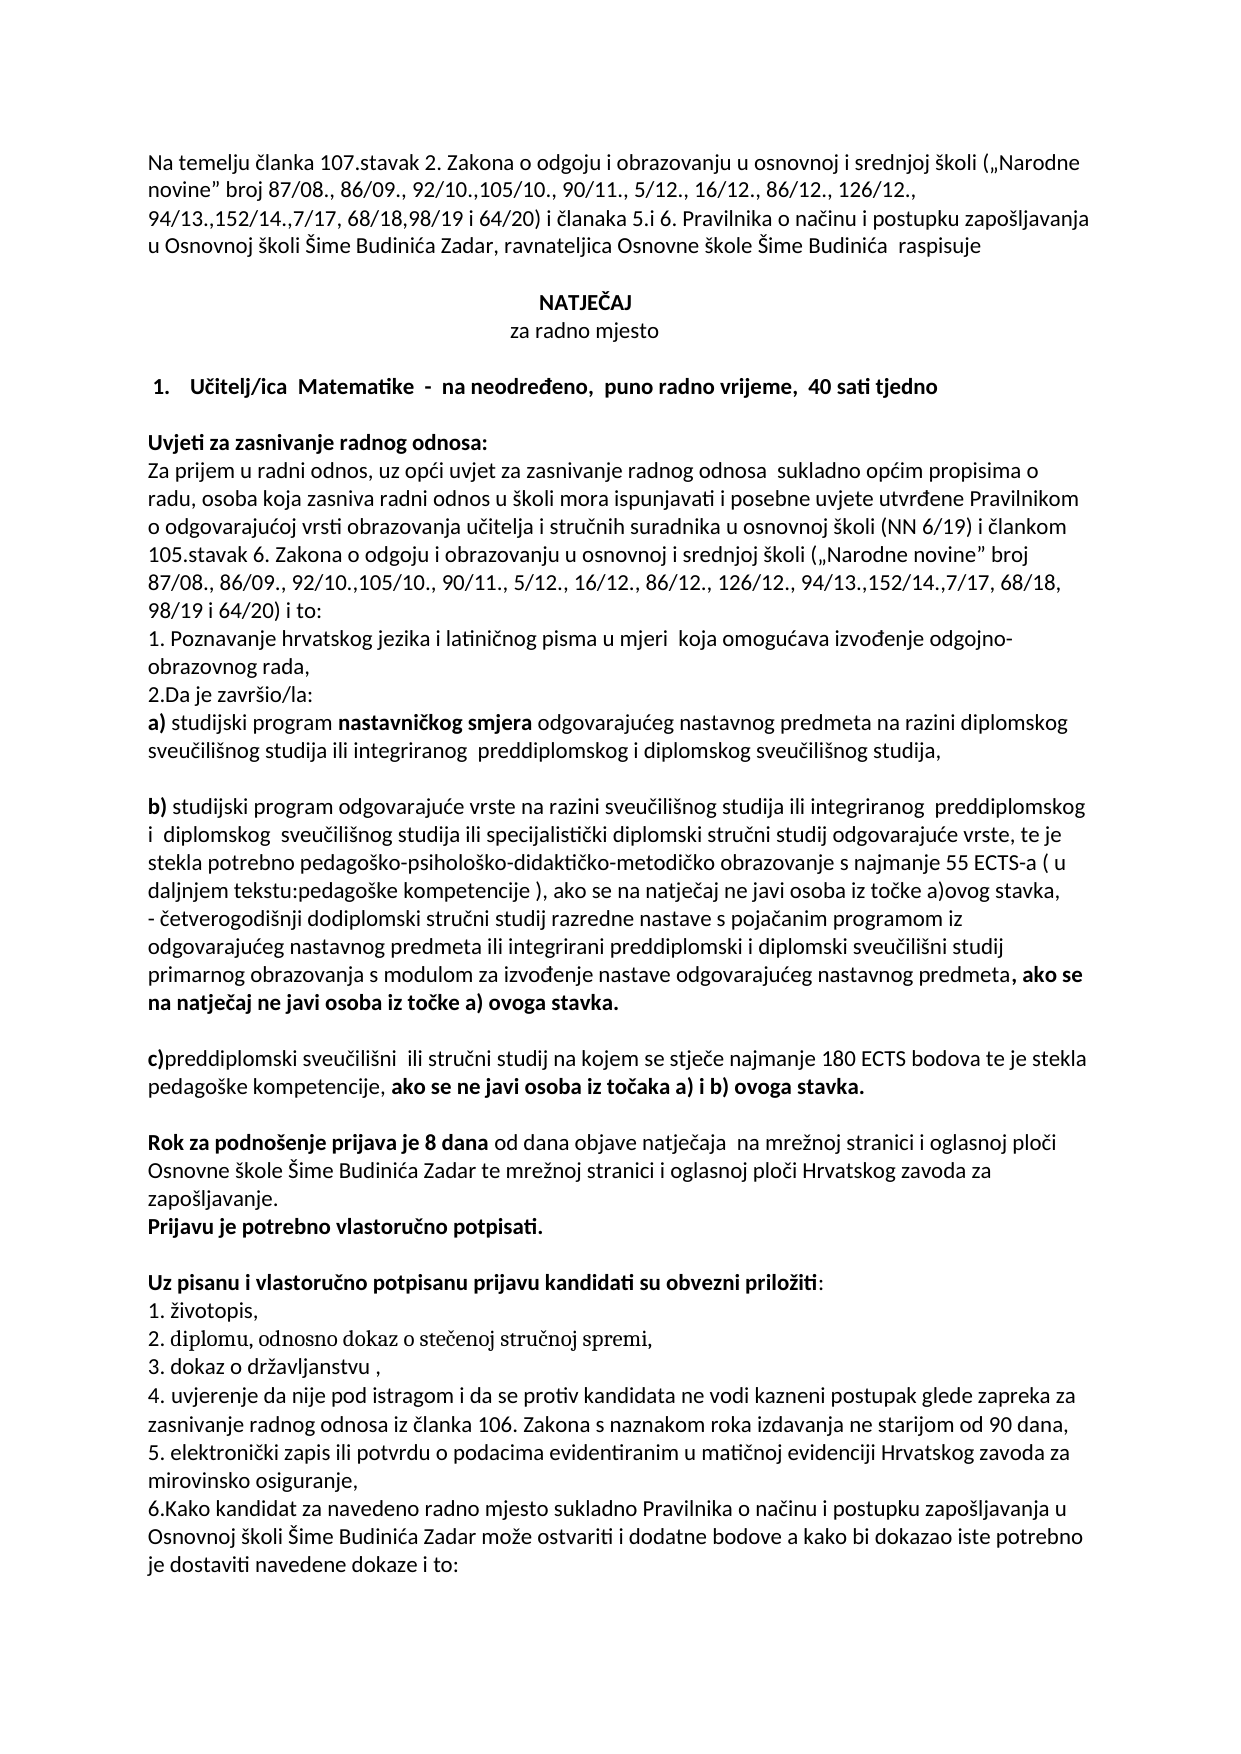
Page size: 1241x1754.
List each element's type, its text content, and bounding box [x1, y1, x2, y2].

text za radno mjesto [148, 316, 1093, 344]
list Učitelj/ica Matematike - na neodređeno, puno radno vrijeme, 40 sati tjedno [152, 372, 1093, 400]
text a) studijski program nastavničkog smjera odgovarajućeg nastavnog predmeta na razini diplomskog sveučilišnog studija ili integriranog preddiplomskog i diplomskog sveučilišnog studija, [148, 708, 1093, 764]
text Prijavu je potrebno vlastoručno potpisati. [148, 1212, 1093, 1240]
text 4. uvjerenje da nije pod istragom i da se protiv kandidata ne vodi kazneni postupak glede zapreka za zasnivanje radnog odnosa iz članka 106. Zakona s naznakom roka izdavanja ne starijom od 90 dana, 5. elektronički zapis ili potvrdu o podacima evidentiranim u matičnoj evidenciji Hrvatskog zavoda za mirovinsko osiguranje, [148, 1381, 1093, 1494]
text Uz pisanu i vlastoručno potpisanu prijavu kandidati su obvezni priložiti: [148, 1268, 1093, 1296]
text 1. životopis, [148, 1296, 1093, 1324]
text 6.Kako kandidat za navedeno radno mjesto sukladno Pravilnika o načinu i postupku zapošljavanja u Osnovnoj školi Šime Budinića Zadar može ostvariti i dodatne bodove a kako bi dokazao iste potrebno je dostaviti navedene dokaze i to: [148, 1494, 1093, 1578]
text c)preddiplomski sveučilišni ili stručni studij na kojem se stječe najmanje 180 ECTS bodova te je stekla pedagoške kompetencije, ako se ne javi osoba iz točaka a) i b) ovoga stavka. [148, 1044, 1093, 1100]
text Rok za podnošenje prijava je 8 dana od dana objave natječaja na mrežnoj stranici i oglasnoj ploči Osnovne škole Šime Budinića Zadar te mrežnoj stranici i oglasnoj ploči Hrvatskog zavoda za zapošljavanje. [148, 1128, 1093, 1212]
text 2.Da je završio/la: [148, 680, 1093, 708]
text Uvjeti za zasnivanje radnog odnosa: [148, 428, 1093, 456]
text 3. dokaz o državljanstvu , [148, 1352, 1093, 1381]
text b) studijski program odgovarajuće vrste na razini sveučilišnog studija ili integriranog preddiplomskog i diplomskog sveučilišnog studija ili specijalistički diplomski stručni studij odgovarajuće vrste, te je stekla potrebno pedagoško-psihološko-didaktičko-metodičko obrazovanje s najmanje 55 ECTS-a ( u daljnjem tekstu:pedagoške kompetencije ), ako se na natječaj ne javi osoba iz točke a)ovog stavka, [148, 792, 1093, 904]
text 1. Poznavanje hrvatskog jezika i latiničnog pisma u mjeri koja omogućava izvođenje odgojno-obrazovnog rada, [148, 624, 1093, 680]
text Za prijem u radni odnos, uz opći uvjet za zasnivanje radnog odnosa sukladno općim propisima o radu, osoba koja zasniva radni odnos u školi mora ispunjavati i posebne uvjete utvrđene Pravilnikom o odgovarajućoj vrsti obrazovanja učitelja i stručnih suradnika u osnovnoj školi (NN 6/19) i člankom 105.stavak 6. Zakona o odgoju i obrazovanju u osnovnoj i srednjoj školi („Narodne novine” broj 87/08., 86/09., 92/10.,105/10., 90/11., 5/12., 16/12., 86/12., 126/12., 94/13.,152/14.,7/17, 68/18, 98/19 i 64/20) i to: [148, 456, 1093, 624]
text - četverogodišnji dodiplomski stručni studij razredne nastave s pojačanim programom iz odgovarajućeg nastavnog predmeta ili integrirani preddiplomski i diplomski sveučilišni studij primarnog obrazovanja s modulom za izvođenje nastave odgovarajućeg nastavnog predmeta, ako se na natječaj ne javi osoba iz točke a) ovoga stavka. [148, 904, 1093, 1016]
text NATJEČAJ [148, 288, 1093, 316]
text Na temelju članka 107.stavak 2. Zakona o odgoju i obrazovanju u osnovnoj i srednjoj školi („Narodne novine” broj 87/08., 86/09., 92/10.,105/10., 90/11., 5/12., 16/12., 86/12., 126/12., 94/13.,152/14.,7/17, 68/18,98/19 i 64/20) i članaka 5.i 6. Pravilnika o načinu i postupku zapošljavanja u Osnovnoj školi Šime Budinića Zadar, ravnateljica Osnovne škole Šime Budinića raspisuje [148, 148, 1093, 260]
text 2. diplomu, odnosno dokaz o stečenoj stručnoj spremi, [148, 1324, 1093, 1352]
